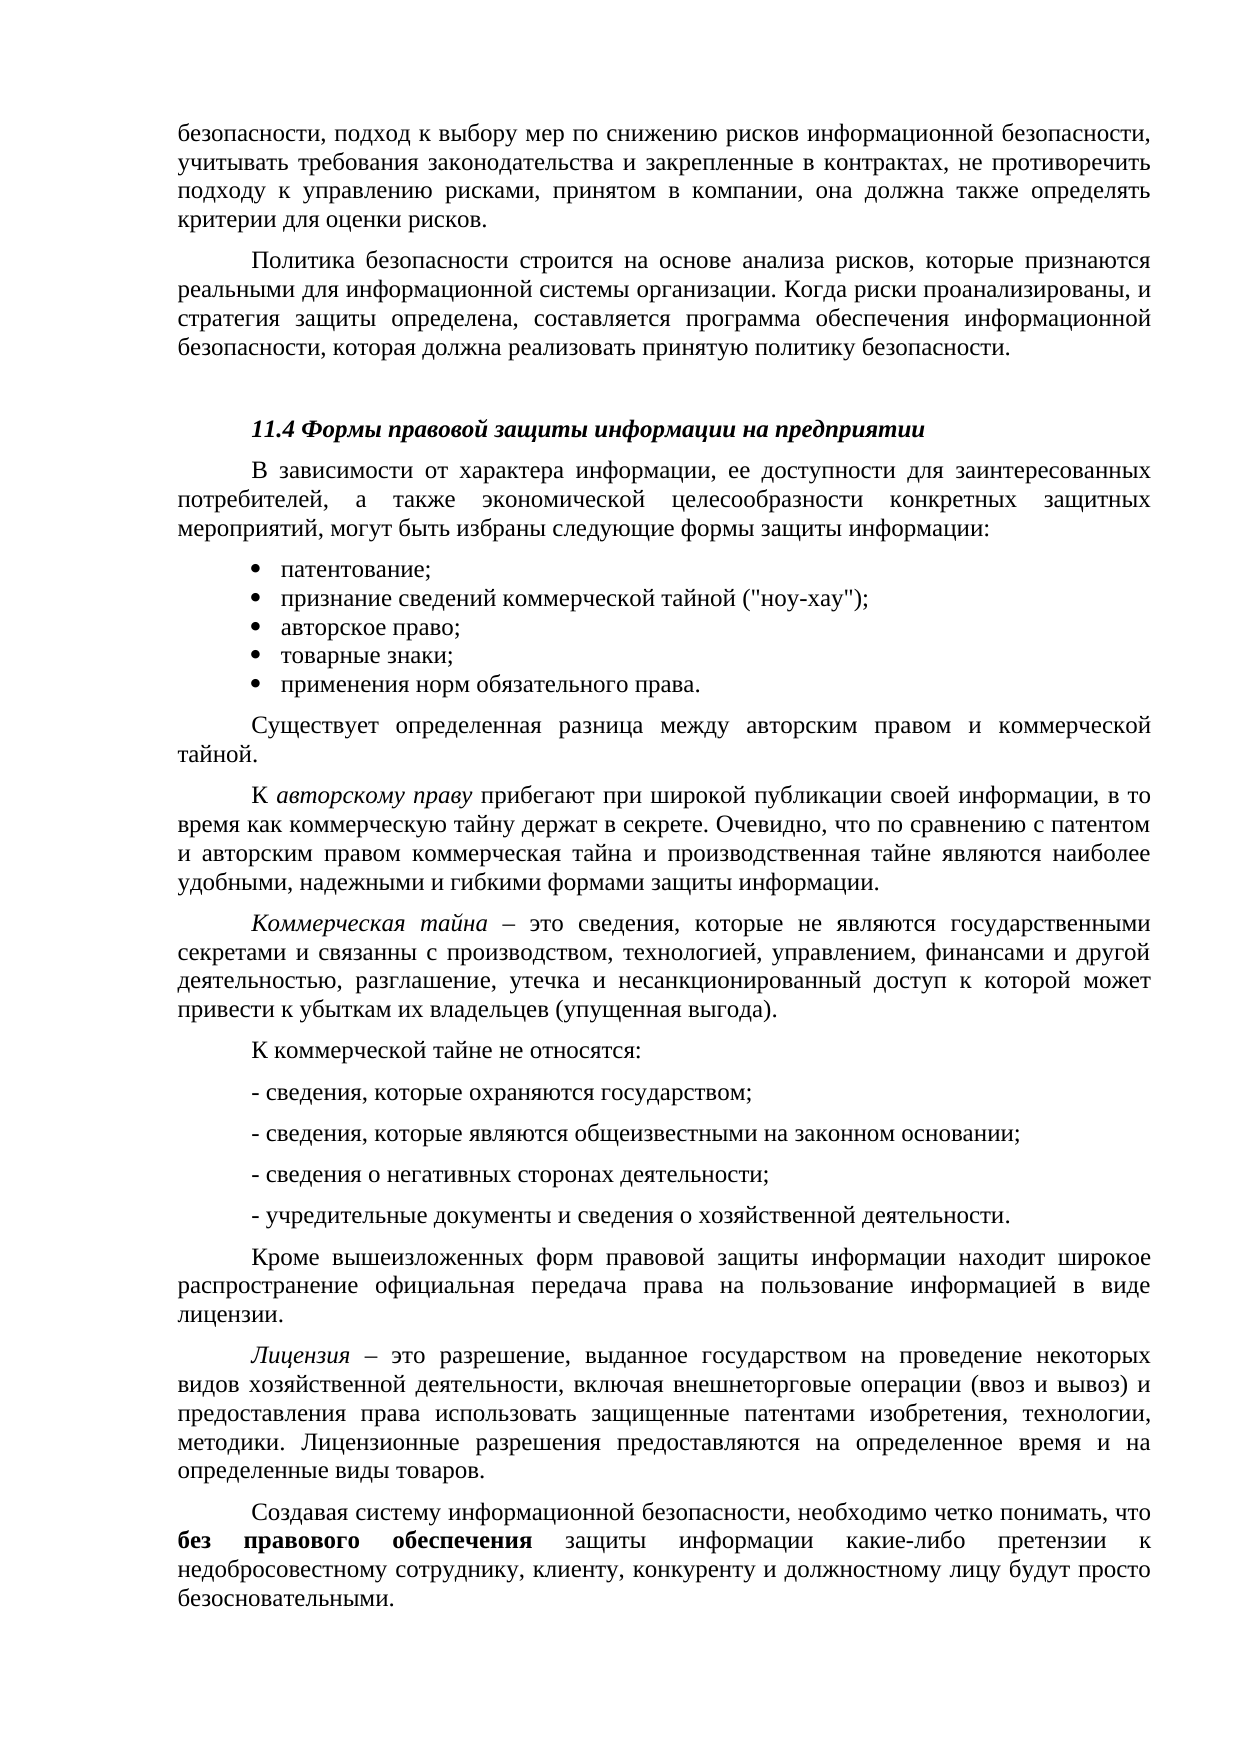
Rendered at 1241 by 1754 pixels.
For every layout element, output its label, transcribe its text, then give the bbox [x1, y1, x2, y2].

text В зависимости от характера информации, ее доступности для заинтересованных потребителей, а также экономической целесообразности конкретных защитных мероприятий, могут быть избраны следующие формы защиты информации: [177, 456, 1152, 542]
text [177, 118, 1152, 233]
text - учредительные документы и сведения о хозяйственной деятельности. [177, 1201, 1152, 1229]
list авторское право; [177, 612, 1152, 641]
text Политика безопасности строится на основе анализа рисков, которые признаются реальными для информационной системы организации. Когда риски проанализированы, и стратегия защиты определена, составляется программа обеспечения информационной безопасности, которая должна реализовать принятую политику безопасности. [177, 246, 1152, 361]
text - сведения, которые охраняются государством; [177, 1077, 1152, 1106]
list товарные знаки; [177, 641, 1152, 669]
text К коммерческой тайне не относятся: [177, 1036, 1152, 1064]
text К авторскому праву прибегают при широкой публикации своей информации, в то время как коммерческую тайну держат в секрете. Очевидно, что по сравнению с патентом и авторским правом коммерческая тайна и производственная тайне являются наиболее удобными, надежными и гибкими формами защиты информации. [177, 781, 1152, 896]
text Создавая систему информационной безопасности, необходимо четко понимать, что без правового обеспечения защиты информации какие-либо претензии к недобросовестному сотруднику, клиенту, конкуренту и должностному лицу будут просто безосновательными. [177, 1497, 1152, 1612]
text 11.4 Формы правовой защиты информации на предприятии [177, 414, 1152, 443]
list признание сведений коммерческой тайной ("ноу-хау"); [177, 583, 1152, 612]
list патентование; [177, 554, 1152, 583]
text - сведения, которые являются общеизвестными на законном основании; [177, 1118, 1152, 1147]
text Лицензия – это разрешение, выданное государством на проведение некоторых видов хозяйственной деятельности, включая внешнеторговые операции (ввоз и вывоз) и предоставления права использовать защищенные патентами изобретения, технологии, методики. Лицензионные разрешения предоставляются на определенное время и на определенные виды товаров. [177, 1341, 1152, 1484]
text Существует определенная разница между авторским правом и коммерческой тайной. [177, 711, 1152, 768]
text Коммерческая тайна – это сведения, которые не являются государственными секретами и связанны с производством, технологией, управлением, финансами и другой деятельностью, разглашение, утечка и несанкционированный доступ к которой может привести к убыткам их владельцев (упущенная выгода). [177, 908, 1152, 1023]
text Кроме вышеизложенных форм правовой защиты информации находит широкое распространение официальная передача права на пользование информацией в виде лицензии. [177, 1242, 1152, 1328]
text - сведения о негативных сторонах деятельности; [177, 1159, 1152, 1188]
list применения норм обязательного права. [177, 669, 1152, 698]
